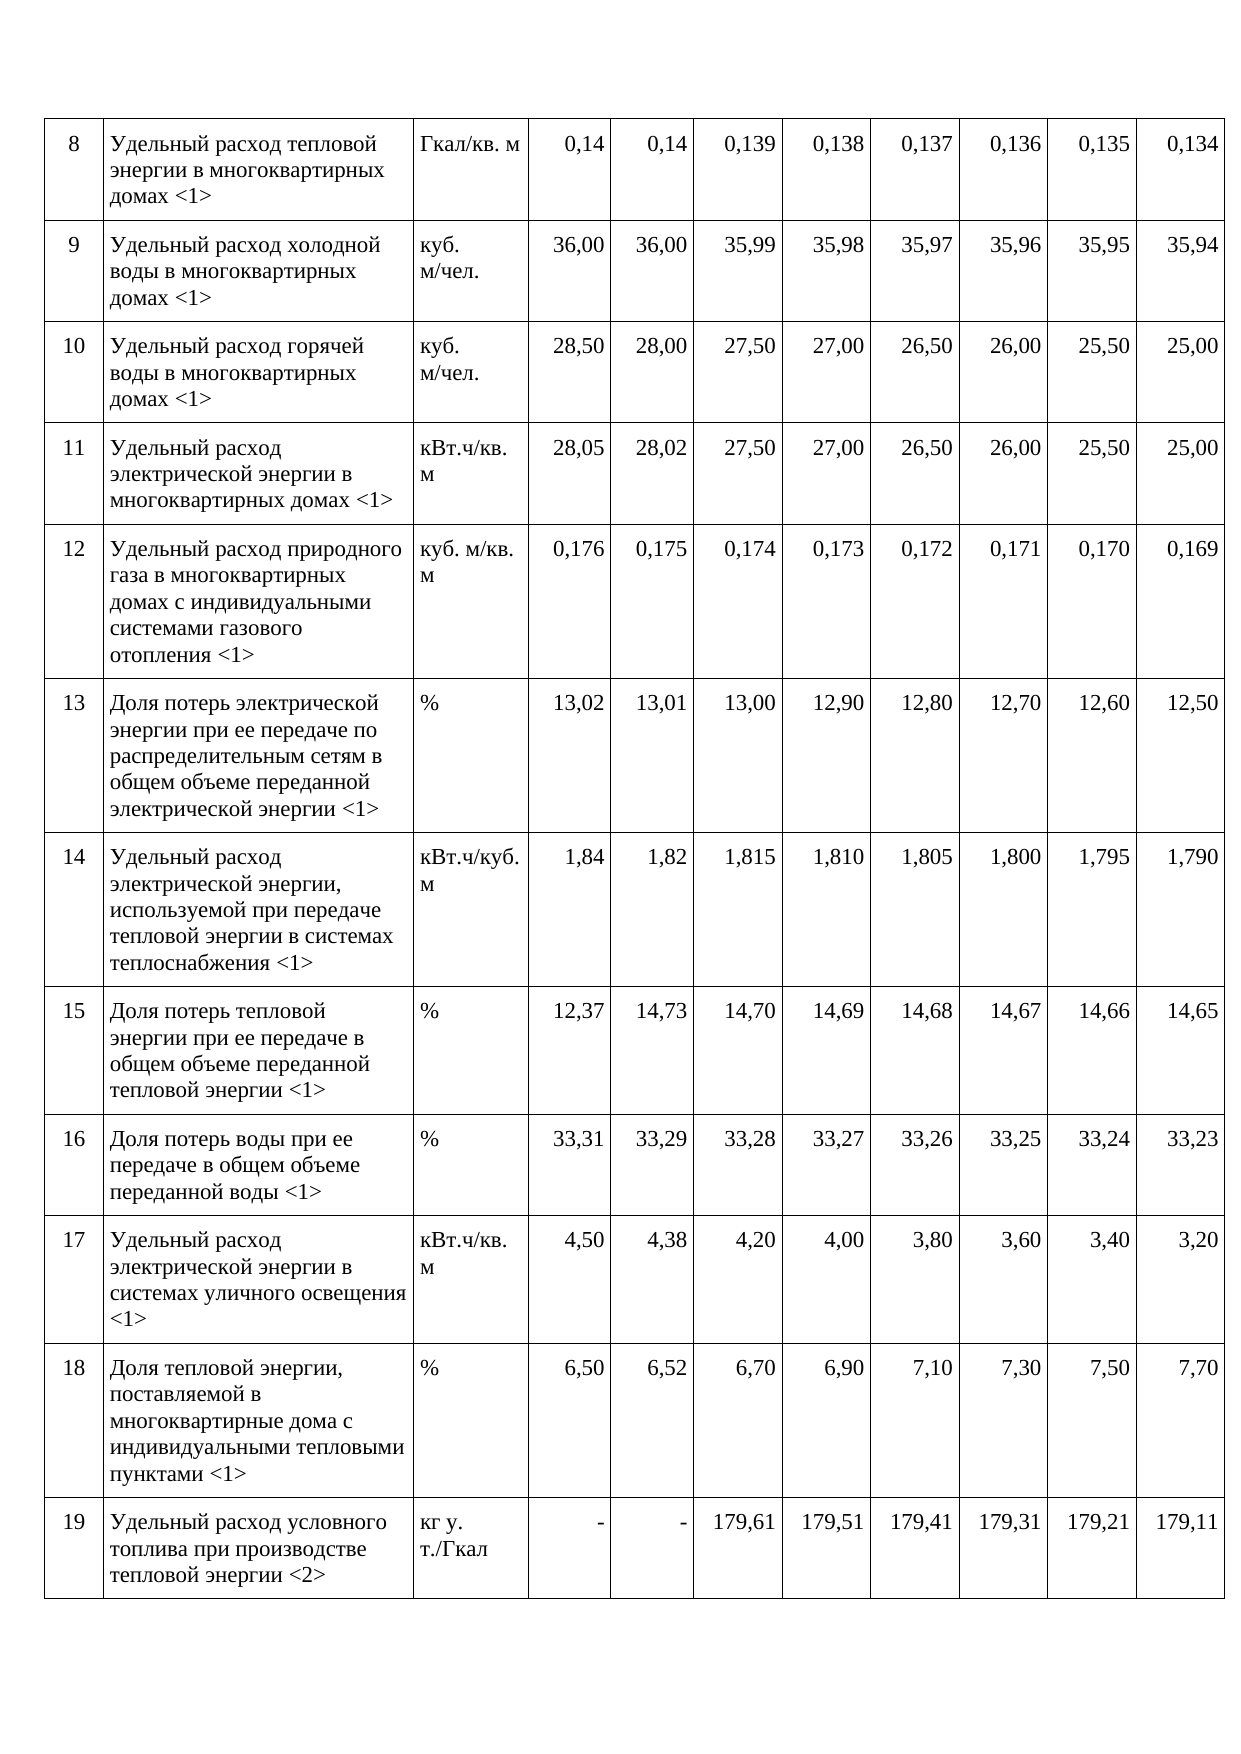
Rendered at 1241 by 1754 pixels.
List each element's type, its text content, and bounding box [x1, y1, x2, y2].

table_cell 1,790 [1137, 833, 1224, 986]
table_cell 35,94 [1137, 221, 1224, 321]
table_cell 14,67 [960, 987, 1047, 1113]
table_cell 33,31 [529, 1115, 610, 1215]
table_cell % [414, 679, 528, 832]
table_cell 33,26 [871, 1115, 959, 1215]
table_cell Доля потерь электрической энергии при ее передаче по распределительным сетям в общем объеме переданной электрической энергии <1> [104, 679, 413, 832]
table_cell 9 [45, 221, 103, 321]
table_cell 12,70 [960, 679, 1047, 832]
table_cell 1,805 [871, 833, 959, 986]
table_cell 26,50 [871, 423, 959, 523]
table_cell 15 [45, 987, 103, 1113]
table_cell 33,23 [1137, 1115, 1224, 1215]
table_cell 179,11 [1137, 1498, 1224, 1598]
table_cell 14,69 [783, 987, 870, 1113]
table_cell 10 [45, 322, 103, 422]
table_cell 7,50 [1048, 1344, 1136, 1497]
table_cell 12 [45, 525, 103, 678]
table_cell 1,795 [1048, 833, 1136, 986]
table_cell - [611, 1498, 693, 1598]
table_cell 0,173 [783, 525, 870, 678]
table_cell 25,50 [1048, 423, 1136, 523]
table_cell 0,139 [694, 119, 782, 219]
table_cell 0,169 [1137, 525, 1224, 678]
table_cell 14 [45, 833, 103, 986]
table_cell 11 [45, 423, 103, 523]
table_cell 27,00 [783, 322, 870, 422]
table_cell Удельный расход электрической энергии в системах уличного освещения <1> [104, 1216, 413, 1342]
table_cell 27,50 [694, 322, 782, 422]
table_cell 1,810 [783, 833, 870, 986]
table_cell % [414, 1115, 528, 1215]
table_cell 26,50 [871, 322, 959, 422]
table_cell 25,00 [1137, 423, 1224, 523]
table_cell 28,02 [611, 423, 693, 523]
table_cell 3,20 [1137, 1216, 1224, 1342]
table_cell 36,00 [529, 221, 610, 321]
table_cell 6,52 [611, 1344, 693, 1497]
table_cell % [414, 987, 528, 1113]
table_cell 0,134 [1137, 119, 1224, 219]
table_cell - [529, 1498, 610, 1598]
table_cell 12,50 [1137, 679, 1224, 832]
table_cell 16 [45, 1115, 103, 1215]
table_cell куб. м/кв. м [414, 525, 528, 678]
table_cell кВт.ч/кв. м [414, 1216, 528, 1342]
table_cell 0,138 [783, 119, 870, 219]
table_cell 14,68 [871, 987, 959, 1113]
table_cell 7,10 [871, 1344, 959, 1497]
table_cell Доля потерь тепловой энергии при ее передаче в общем объеме переданной тепловой энергии <1> [104, 987, 413, 1113]
table_cell 0,174 [694, 525, 782, 678]
table_cell Удельный расход электрической энергии, используемой при передаче тепловой энергии в системах теплоснабжения <1> [104, 833, 413, 986]
table_cell 6,50 [529, 1344, 610, 1497]
table_cell 12,80 [871, 679, 959, 832]
table_cell 3,80 [871, 1216, 959, 1342]
table_cell 4,38 [611, 1216, 693, 1342]
table_cell 0,170 [1048, 525, 1136, 678]
table_cell 25,50 [1048, 322, 1136, 422]
table_cell 6,90 [783, 1344, 870, 1497]
table_cell 4,20 [694, 1216, 782, 1342]
table_cell Доля потерь воды при ее передаче в общем объеме переданной воды <1> [104, 1115, 413, 1215]
table_cell 8 [45, 119, 103, 219]
table_cell кВт.ч/кв. м [414, 423, 528, 523]
table_cell 17 [45, 1216, 103, 1342]
table_cell 6,70 [694, 1344, 782, 1497]
table_cell 0,136 [960, 119, 1047, 219]
table_cell 12,90 [783, 679, 870, 832]
table_cell 27,00 [783, 423, 870, 523]
table_cell 14,73 [611, 987, 693, 1113]
table_cell 28,00 [611, 322, 693, 422]
table_cell 33,28 [694, 1115, 782, 1215]
table_cell 13,02 [529, 679, 610, 832]
table_cell 27,50 [694, 423, 782, 523]
table_cell 14,66 [1048, 987, 1136, 1113]
table_cell 7,70 [1137, 1344, 1224, 1497]
table_cell 0,175 [611, 525, 693, 678]
table_cell 0,14 [529, 119, 610, 219]
table_cell 179,51 [783, 1498, 870, 1598]
table_cell 13,01 [611, 679, 693, 832]
table_cell Гкал/кв. м [414, 119, 528, 219]
table_cell 35,97 [871, 221, 959, 321]
table_cell 19 [45, 1498, 103, 1598]
table_cell 179,41 [871, 1498, 959, 1598]
table_cell 36,00 [611, 221, 693, 321]
table_cell 35,98 [783, 221, 870, 321]
table_cell 4,50 [529, 1216, 610, 1342]
table_cell 1,815 [694, 833, 782, 986]
table_cell кВт.ч/куб. м [414, 833, 528, 986]
table_cell куб. м/чел. [414, 322, 528, 422]
table_cell Удельный расход горячей воды в многоквартирных домах <1> [104, 322, 413, 422]
table_cell Удельный расход тепловой энергии в многоквартирных домах <1> [104, 119, 413, 219]
table_cell 12,60 [1048, 679, 1136, 832]
table_cell 179,31 [960, 1498, 1047, 1598]
table_cell Доля тепловой энергии, поставляемой в многоквартирные дома с индивидуальными тепловыми пунктами <1> [104, 1344, 413, 1497]
table_cell 4,00 [783, 1216, 870, 1342]
table_cell 1,800 [960, 833, 1047, 986]
table_cell 13,00 [694, 679, 782, 832]
table_cell 35,95 [1048, 221, 1136, 321]
table_cell 0,171 [960, 525, 1047, 678]
table_cell 0,137 [871, 119, 959, 219]
table_cell 33,24 [1048, 1115, 1136, 1215]
table_cell 33,27 [783, 1115, 870, 1215]
table_cell 0,172 [871, 525, 959, 678]
table_cell 179,61 [694, 1498, 782, 1598]
table_cell куб. м/чел. [414, 221, 528, 321]
table_cell 179,21 [1048, 1498, 1136, 1598]
table_cell 12,37 [529, 987, 610, 1113]
table_cell 33,25 [960, 1115, 1047, 1215]
table_cell 33,29 [611, 1115, 693, 1215]
table_cell 14,70 [694, 987, 782, 1113]
table_cell 7,30 [960, 1344, 1047, 1497]
table_cell 35,96 [960, 221, 1047, 321]
table_cell кг у. т./Гкал [414, 1498, 528, 1598]
table_cell 25,00 [1137, 322, 1224, 422]
table_cell 28,50 [529, 322, 610, 422]
table_cell 0,14 [611, 119, 693, 219]
table_cell 35,99 [694, 221, 782, 321]
table_cell 13 [45, 679, 103, 832]
table_cell 0,135 [1048, 119, 1136, 219]
table_cell 14,65 [1137, 987, 1224, 1113]
table_cell Удельный расход природного газа в многоквартирных домах с индивидуальными системами газового отопления <1> [104, 525, 413, 678]
table_cell Удельный расход электрической энергии в многоквартирных домах <1> [104, 423, 413, 523]
table_cell 28,05 [529, 423, 610, 523]
table_cell 3,40 [1048, 1216, 1136, 1342]
table_cell % [414, 1344, 528, 1497]
table_cell Удельный расход условного топлива при производстве тепловой энергии <2> [104, 1498, 413, 1598]
table_cell 26,00 [960, 322, 1047, 422]
table_cell 26,00 [960, 423, 1047, 523]
table_cell 1,84 [529, 833, 610, 986]
table_cell Удельный расход холодной воды в многоквартирных домах <1> [104, 221, 413, 321]
table_cell 3,60 [960, 1216, 1047, 1342]
table_cell 18 [45, 1344, 103, 1497]
table_cell 1,82 [611, 833, 693, 986]
table_cell 0,176 [529, 525, 610, 678]
